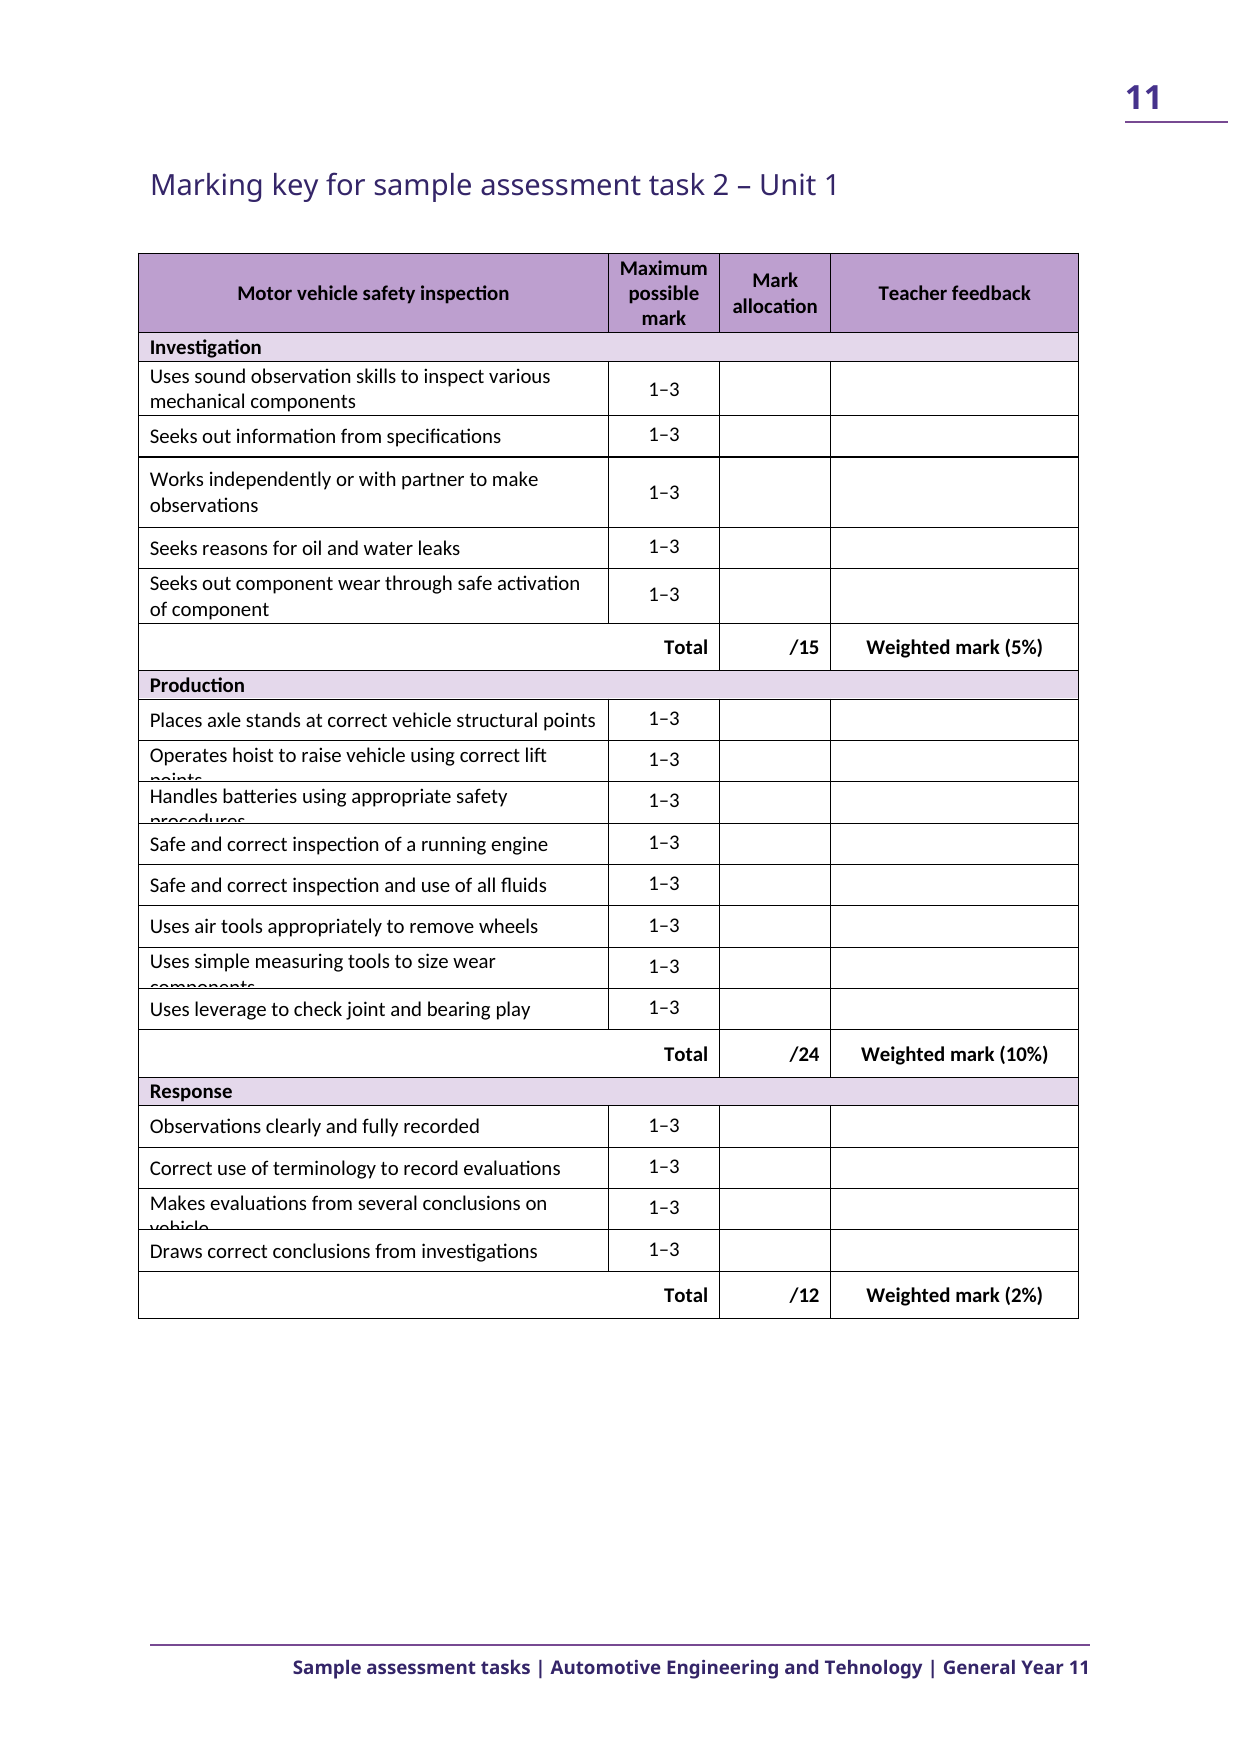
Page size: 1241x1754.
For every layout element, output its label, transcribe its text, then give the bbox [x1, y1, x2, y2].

table_cell Safe and correct inspection of a running engine [139, 824, 608, 864]
table_cell 1–3 [609, 569, 719, 622]
table_cell [720, 362, 830, 415]
table_cell 1–3 [609, 1189, 719, 1229]
table_cell [831, 569, 1078, 622]
table_cell Handles batteries using appropriate safety procedures [139, 782, 608, 822]
table_header Teacher feedback [831, 254, 1078, 332]
table_header Maximum possible mark [609, 254, 719, 332]
table_cell Makes evaluations from several conclusions on vehicle [139, 1189, 608, 1229]
table_cell 1–3 [609, 458, 719, 527]
text Marking key for sample assessment task 2 – Unit 1 [150, 164, 1090, 203]
table_cell [720, 989, 830, 1029]
table_cell [831, 865, 1078, 905]
table_cell [831, 700, 1078, 740]
table_cell Correct use of terminology to record evaluations [139, 1148, 608, 1188]
table_cell [831, 948, 1078, 988]
table_cell [720, 528, 830, 568]
table_cell Weighted mark (10%) [831, 1030, 1078, 1077]
table_cell [720, 700, 830, 740]
table_cell 1–3 [609, 824, 719, 864]
table_cell Operates hoist to raise vehicle using correct lift points [139, 741, 608, 781]
table_cell 1–3 [609, 528, 719, 568]
table_cell [831, 741, 1078, 781]
table_cell 1–3 [609, 416, 719, 456]
table_cell /24 [720, 1030, 830, 1077]
table_cell [831, 1148, 1078, 1188]
table_cell Uses air tools appropriately to remove wheels [139, 906, 608, 947]
table_cell Production [139, 671, 1078, 698]
table_cell Seeks reasons for oil and water leaks [139, 528, 608, 568]
table_cell [831, 782, 1078, 822]
table_cell [720, 416, 830, 456]
table_cell [831, 1189, 1078, 1229]
table_cell Seeks out component wear through safe activation of component [139, 569, 608, 622]
table_cell Seeks out information from specifications [139, 416, 608, 456]
table_cell [831, 906, 1078, 947]
table_cell 1–3 [609, 865, 719, 905]
table_cell [720, 948, 830, 988]
table_cell [720, 1189, 830, 1229]
table_cell 1–3 [609, 989, 719, 1029]
table_cell Weighted mark (5%) [831, 624, 1078, 670]
table_cell [720, 782, 830, 822]
table_cell [831, 458, 1078, 527]
table_cell Response [139, 1078, 1078, 1105]
table_cell 1–3 [609, 782, 719, 822]
table_cell 1–3 [609, 700, 719, 740]
table_cell Works independently or with partner to make observations [139, 458, 608, 527]
table_cell [720, 1148, 830, 1188]
table_cell Draws correct conclusions from investigations [139, 1230, 608, 1271]
table_cell 1–3 [609, 1106, 719, 1147]
table_cell [831, 824, 1078, 864]
table_cell Total [139, 624, 719, 670]
table_cell Total [139, 1272, 719, 1318]
table_cell [831, 1230, 1078, 1271]
table_cell [831, 989, 1078, 1029]
table_cell [720, 906, 830, 947]
table_cell Weighted mark (2%) [831, 1272, 1078, 1318]
table_cell Safe and correct inspection and use of all fluids [139, 865, 608, 905]
table_cell /12 [720, 1272, 830, 1318]
table_cell Uses leverage to check joint and bearing play [139, 989, 608, 1029]
table_cell Observations clearly and fully recorded [139, 1106, 608, 1147]
table_cell 1–3 [609, 1148, 719, 1188]
table_cell 1–3 [609, 362, 719, 415]
table_cell [831, 416, 1078, 456]
table_cell [720, 1230, 830, 1271]
table_cell /15 [720, 624, 830, 670]
table_cell Investigation [139, 333, 1078, 361]
table_cell [720, 741, 830, 781]
table_cell 1–3 [609, 741, 719, 781]
table_cell 1–3 [609, 948, 719, 988]
table_header Motor vehicle safety inspection [139, 254, 608, 332]
table_cell Places axle stands at correct vehicle structural points [139, 700, 608, 740]
table_cell [720, 458, 830, 527]
table_cell [831, 1106, 1078, 1147]
table_cell [720, 865, 830, 905]
table_cell 1–3 [609, 1230, 719, 1271]
table_cell [720, 1106, 830, 1147]
table_cell [720, 824, 830, 864]
table_cell Uses sound observation skills to inspect various mechanical components [139, 362, 608, 415]
table_cell 1–3 [609, 906, 719, 947]
table_cell Uses simple measuring tools to size wear components [139, 948, 608, 988]
table_header Mark allocation [720, 254, 830, 332]
table_cell [720, 569, 830, 622]
table_cell [831, 362, 1078, 415]
table_cell Total [139, 1030, 719, 1077]
table_cell [831, 528, 1078, 568]
